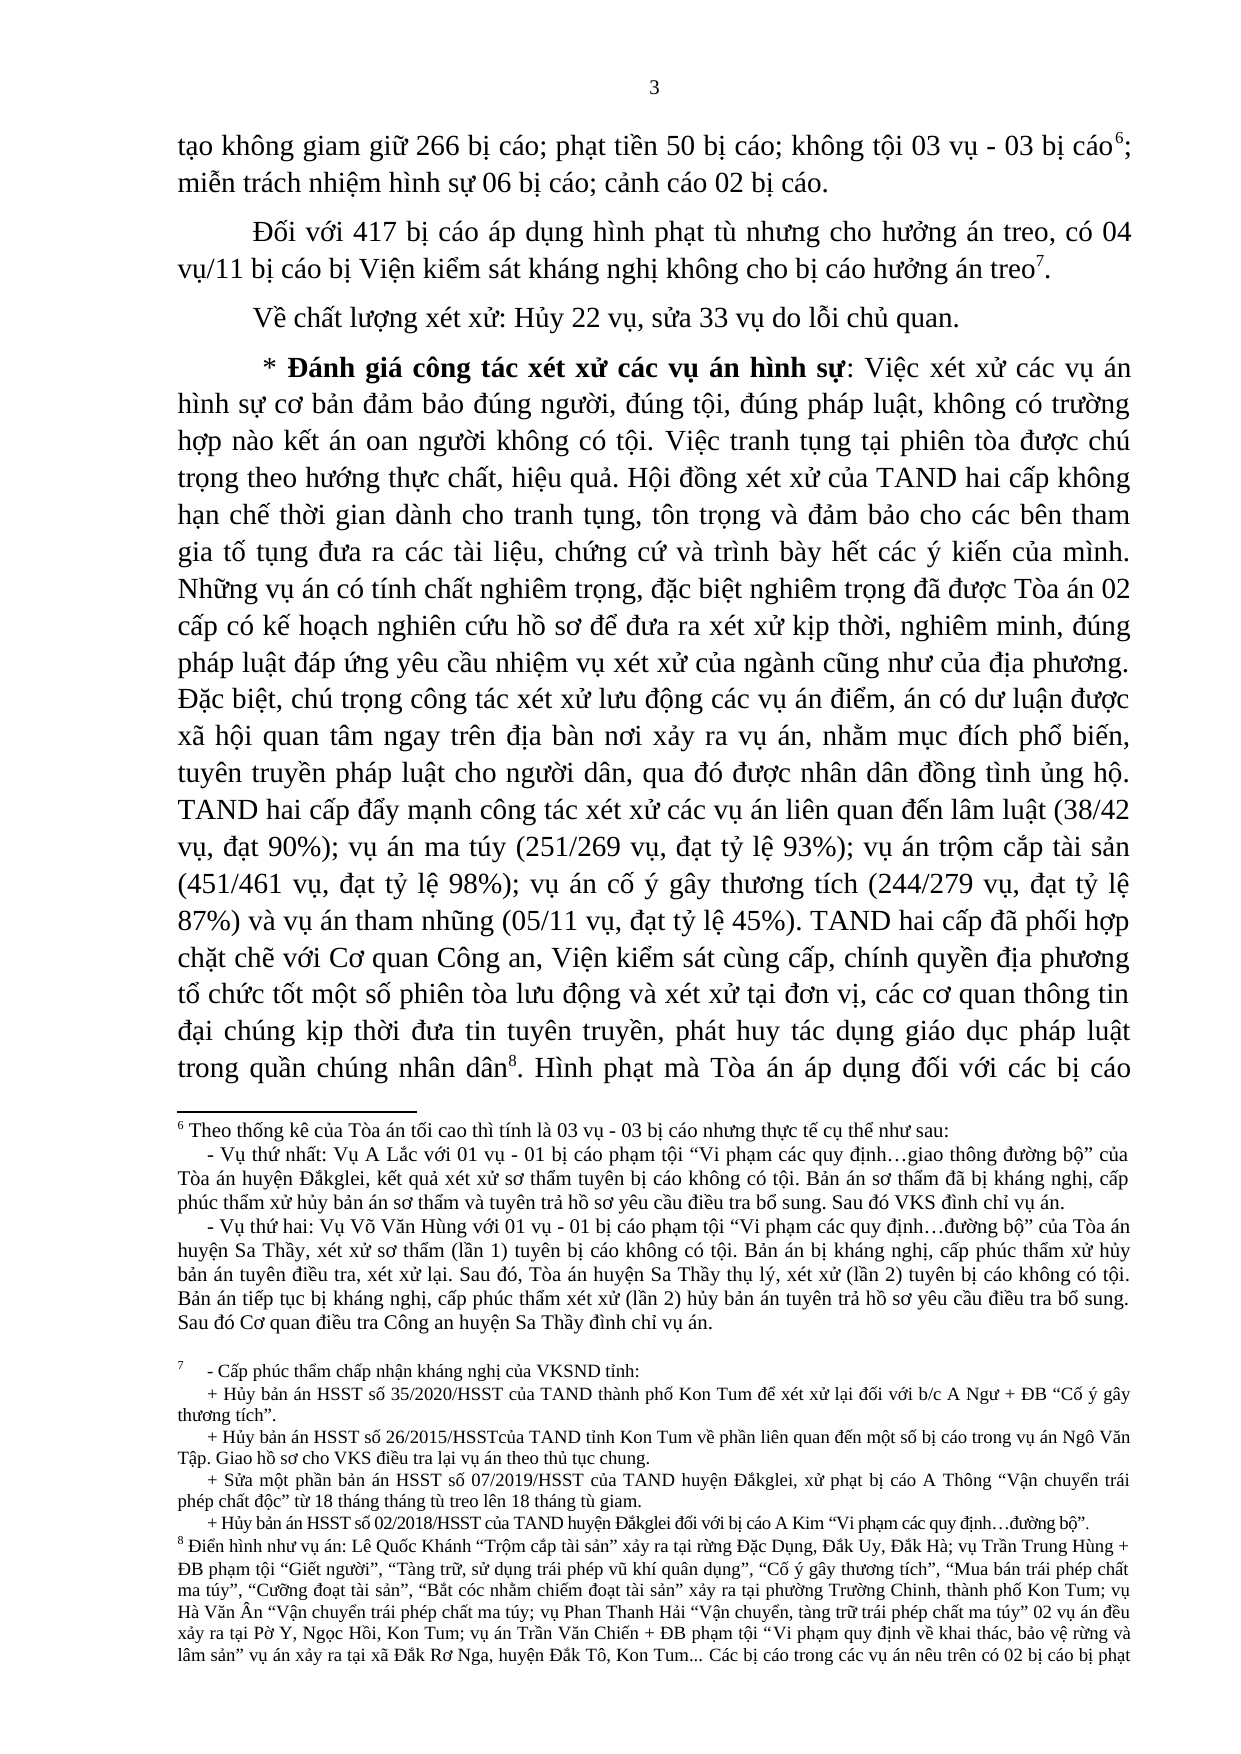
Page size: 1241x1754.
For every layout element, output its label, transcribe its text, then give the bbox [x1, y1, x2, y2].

text Đối với 417 bị cáo áp dụng hình phạt tù nhưng cho hưởng án treo, có 04 vụ/11 bị cáo bị Viện kiểm sát kháng nghị không cho bị cáo hưởng án treo. [177, 214, 1132, 284]
text * Đánh giá công tác xét xử các vụ án hình sự: Việc xét xử các vụ án hình sự cơ bản đảm bảo đúng người, đúng tội, đúng pháp luật, không có trường hợp nào kết án oan người không có tội. Việc tranh tụng tại phiên tòa được chú trọng theo hướng thực chất, hiệu quả. Hội đồng xét xử của TAND hai cấp không hạn chế thời gian dành cho tranh tụng, tôn trọng và đảm bảo cho các bên tham gia tố tụng đưa ra các tài liệu, chứng cứ và trình bày hết các ý kiến của mình. Những vụ án có tính chất nghiêm trọng, đặc biệt nghiêm trọng đã được Tòa án 02 cấp có kế hoạch nghiên cứu hồ sơ để đưa ra xét xử kịp thời, nghiêm minh, đúng pháp luật đáp ứng yêu cầu nhiệm vụ xét xử của ngành cũng như của địa phương. Đặc biệt, chú trọng công tác xét xử lưu động các vụ án điểm, án có dư luận được xã hội quan tâm ngay trên địa bàn nơi xảy ra vụ án, nhằm mục đích phổ biến, tuyên truyền pháp luật cho người dân, qua đó được nhân dân đồng tình ủng hộ. TAND hai cấp đẩy mạnh công tác xét xử các vụ án liên quan đến lâm luật (38/42 vụ, đạt 90%); vụ án ma túy (251/269 vụ, đạt tỷ lệ 93%); vụ án trộm cắp tài sản (451/461 vụ, đạt tỷ lệ 98%); vụ án cố ý gây thương tích (244/279 vụ, đạt tỷ lệ 87%) và vụ án tham nhũng (05/11 vụ, đạt tỷ lệ 45%). TAND hai cấp đã phối hợp chặt chẽ với Cơ quan Công an, Viện kiểm sát cùng cấp, chính quyền địa phương tổ chức tốt một số phiên tòa lưu động và xét xử tại đơn vị, các cơ quan thông tin đại chúng kịp thời đưa tin tuyên truyền, phát huy tác dụng giáo dục pháp luật trong quần chúng nhân dân. Hình phạt mà Tòa án áp dụng đối với các bị cáo trong các vụ án đều đảm bảo nghiêm minh, đúng pháp luật, tương xứng với tính chất, mức độ, hành vi phạm tội, đáp ứng yêu cầu của công tác đấu tranh phòng, chống tội phạm. [177, 350, 1132, 1084]
text Về chất lượng xét xử: Hủy 22 vụ, sửa 33 vụ do lỗi chủ quan. [177, 300, 1132, 334]
text Trong tổng số 3021 bị cáo đã giải quyết, xét xử sơ thẩm, kết quả như sau: đình chỉ 19 vụ/35 bị cáo (người bị hại rút đơn yêu cầu); trả hồ sơ để VKS điều tra bổ sung 92 vụ/233 bị cáo, chuyển hồ sơ vụ án 01 vụ/02 bị cáo. Số vụ án xét xử 1.610 vụ/2.751 bị cáo, kết quả xử phạt: Tử hình 02 bị cáo; tù chung thân 08 bị cáo; từ 15-20 năm 47 bị cáo; từ 7-15 năm 113 bị cáo; từ 3-7 năm 285 bị cáo; từ 03 năm trở xuống 1.552 bị cáo; phạt tù nhưng cho hưởng án treo 417 bị cáo; cải tạo không giam giữ 266 bị cáo; phạt tiền 50 bị cáo; không tội 03 vụ - 03 bị cáo; miễn trách nhiệm hình sự 06 bị cáo; cảnh cáo 02 bị cáo. [177, 128, 1132, 198]
